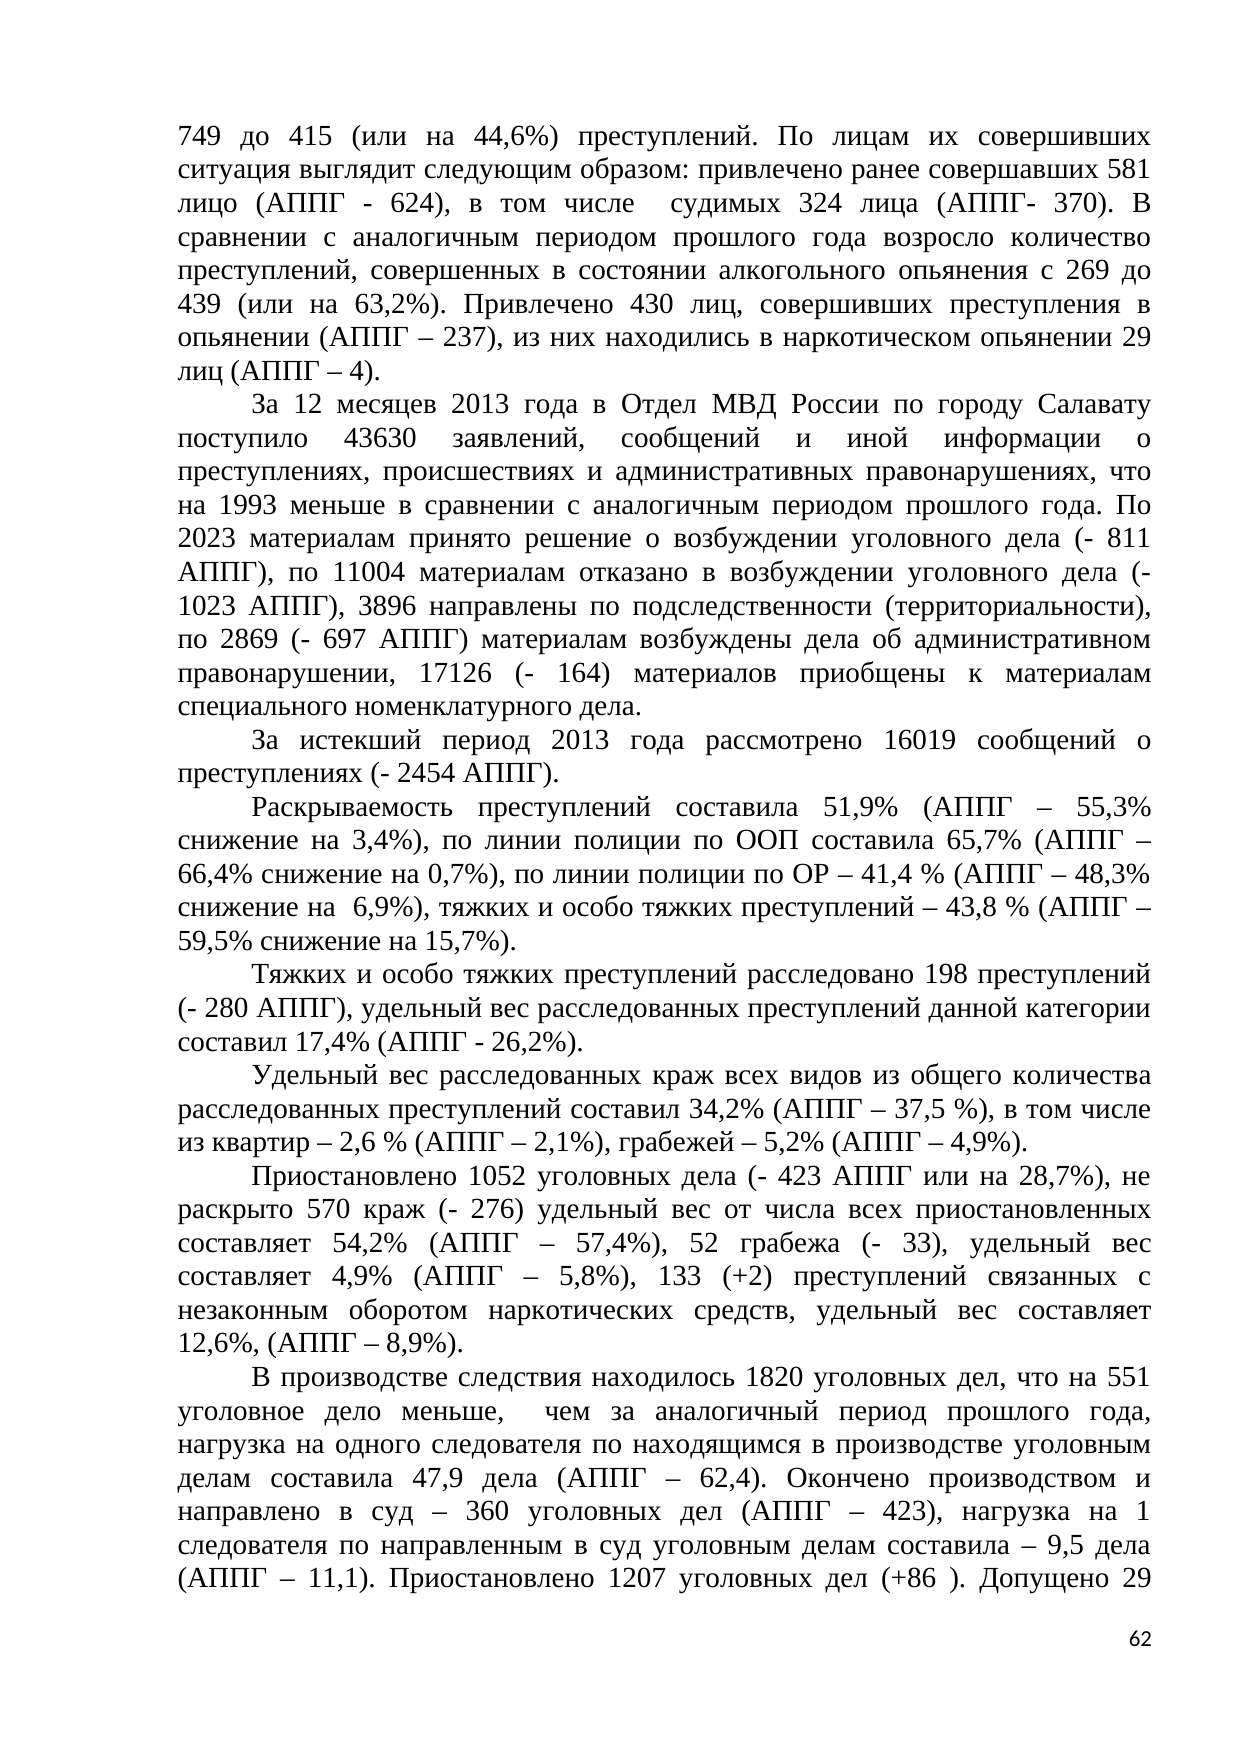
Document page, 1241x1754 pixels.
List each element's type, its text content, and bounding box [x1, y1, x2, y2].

text За 12 месяцев 2013 года в Отдел МВД России по городу Салавату поступило 43630 заявлений, сообщений и иной информации о преступлениях, происшествиях и административных правонарушениях, что на 1993 меньше в сравнении с аналогичным периодом прошлого года. По 2023 материалам принято решение о возбуждении уголовного дела (- 811 АППГ), по 11004 материалам отказано в возбуждении уголовного дела (- 1023 АППГ), 3896 направлены по подследственности (территориальности), по 2869 (- 697 АППГ) материалам возбуждены дела об административном правонарушении, 17126 (- 164) материалов приобщены к материалам специального номенклатурного дела. [177, 386, 1152, 722]
text Раскрываемость преступлений составила 51,9% (АППГ – 55,3% снижение на 3,4%), по линии полиции по ООП составила 65,7% (АППГ – 66,4% снижение на 0,7%), по линии полиции по ОР – 41,4 % (АППГ – 48,3% снижение на 6,9%), тяжких и особо тяжких преступлений – 43,8 % (АППГ – 59,5% снижение на 15,7%). [177, 789, 1152, 957]
text Удельный вес расследованных краж всех видов из общего количества расследованных преступлений составил 34,2% (АППГ – 37,5 %), в том числе из квартир – 2,6 % (АППГ – 2,1%), грабежей – 5,2% (АППГ – 4,9%). [177, 1057, 1152, 1158]
text Тяжких и особо тяжких преступлений расследовано 198 преступлений (- 280 АППГ), удельный вес расследованных преступлений данной категории составил 17,4% (АППГ - 26,2%). [177, 957, 1152, 1057]
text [177, 118, 1152, 386]
text За истекший период 2013 года рассмотрено 16019 сообщений о преступлениях (- 2454 АППГ). [177, 722, 1152, 789]
text Приостановлено 1052 уголовных дела (- 423 АППГ или на 28,7%), не раскрыто 570 краж (- 276) удельный вес от числа всех приостановленных составляет 54,2% (АППГ – 57,4%), 52 грабежа (- 33), удельный вес составляет 4,9% (АППГ – 5,8%), 133 (+2) преступлений связанных с незаконным оборотом наркотических средств, удельный вес составляет 12,6%, (АППГ – 8,9%). [177, 1158, 1152, 1359]
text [177, 1359, 1152, 1594]
